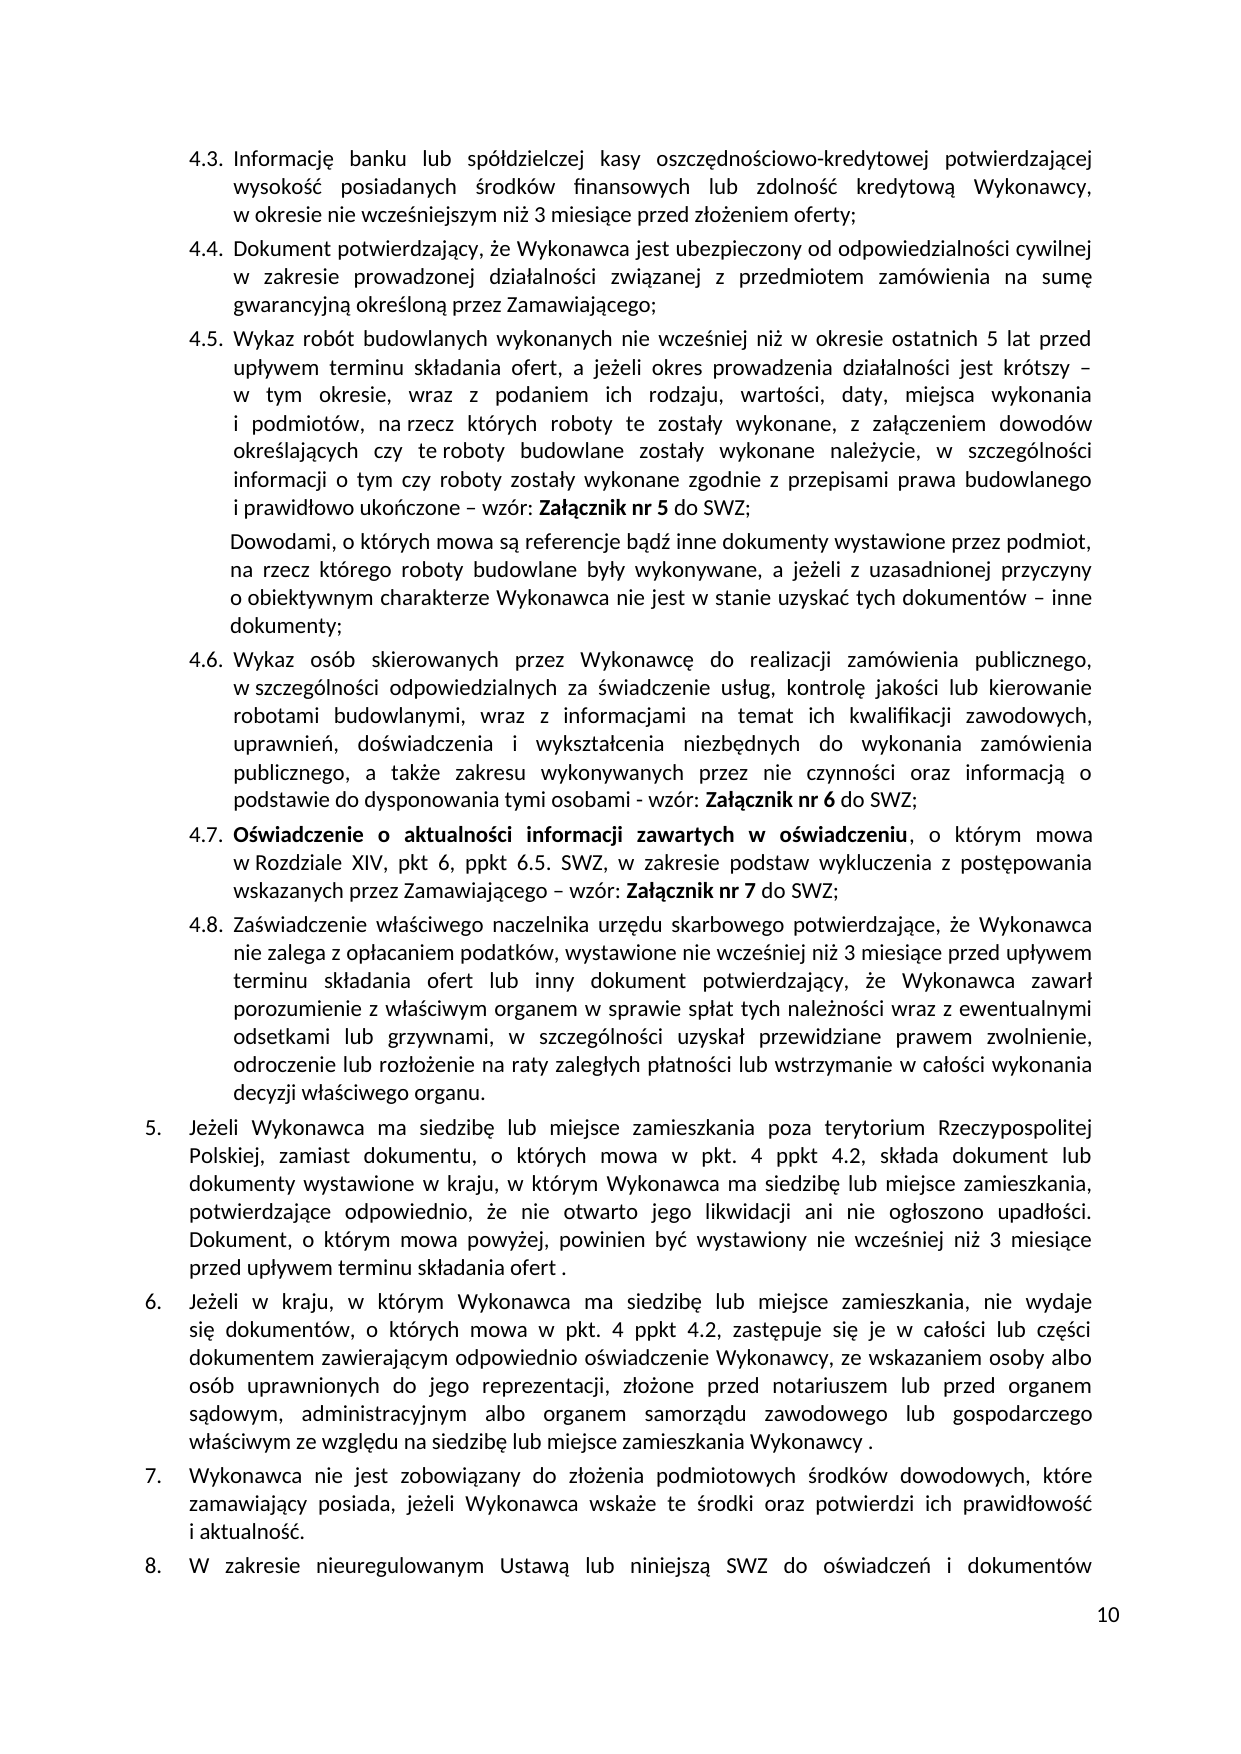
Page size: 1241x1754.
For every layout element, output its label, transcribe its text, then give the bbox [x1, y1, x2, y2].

list Wykaz robót budowlanych wykonanych nie wcześniej niż w okresie ostatnich 5 lat przed upływem terminu składania ofert, a jeżeli okres prowadzenia działalności jest krótszy – w tym okresie, wraz z podaniem ich rodzaju, wartości, daty, miejsca wykonania i podmiotów, na rzecz których roboty te zostały wykonane, z załączeniem dowodów określających czy te roboty budowlane zostały wykonane należycie, w szczególności informacji o tym czy roboty zostały wykonane zgodnie z przepisami prawa budowlanego i prawidłowo ukończone – wzór: Załącznik nr 5 do SWZ; [189, 324, 1094, 521]
list Wykonawca nie jest zobowiązany do złożenia podmiotowych środków dowodowych, które zamawiający posiada, jeżeli Wykonawca wskaże te środki oraz potwierdzi ich prawidłowość i aktualność. [144, 1461, 1093, 1545]
list Jeżeli Wykonawca ma siedzibę lub miejsce zamieszkania poza terytorium Rzeczypospolitej Polskiej, zamiast dokumentu, o których mowa w pkt. 4 ppkt 4.2, składa dokument lub dokumenty wystawione w kraju, w którym Wykonawca ma siedzibę lub miejsce zamieszkania, potwierdzające odpowiednio, że nie otwarto jego likwidacji ani nie ogłoszono upadłości. Dokument, o którym mowa powyżej, powinien być wystawiony nie wcześniej niż 3 miesiące przed upływem terminu składania ofert . [144, 1113, 1093, 1281]
text Dowodami, o których mowa są referencje bądź inne dokumenty wystawione przez podmiot, na rzecz którego roboty budowlane były wykonywane, a jeżeli z uzasadnionej przyczyny o obiektywnym charakterze Wykonawca nie jest w stanie uzyskać tych dokumentów – inne dokumenty; [230, 527, 1094, 639]
list Dokument potwierdzający, że Wykonawca jest ubezpieczony od odpowiedzialności cywilnej w zakresie prowadzonej działalności związanej z przedmiotem zamówienia na sumę gwarancyjną określoną przez Zamawiającego; [189, 234, 1094, 318]
list Informację banku lub spółdzielczej kasy oszczędnościowo-kredytowej potwierdzającej wysokość posiadanych środków finansowych lub zdolność kredytową Wykonawcy, w okresie nie wcześniejszym niż 3 miesiące przed złożeniem oferty; [189, 144, 1094, 228]
list Oświadczenie o aktualności informacji zawartych w oświadczeniu, o którym mowa w Rozdziale XIV, pkt 6, ppkt 6.5. SWZ, w zakresie podstaw wykluczenia z postępowania wskazanych przez Zamawiającego – wzór: Załącznik nr 7 do SWZ; [189, 820, 1093, 904]
list Wykaz osób skierowanych przez Wykonawcę do realizacji zamówienia publicznego, w szczególności odpowiedzialnych za świadczenie usług, kontrolę jakości lub kierowanie robotami budowlanymi, wraz z informacjami na temat ich kwalifikacji zawodowych, uprawnień, doświadczenia i wykształcenia niezbędnych do wykonania zamówienia publicznego, a także zakresu wykonywanych przez nie czynności oraz informacją o podstawie do dysponowania tymi osobami - wzór: Załącznik nr 6 do SWZ; [189, 646, 1094, 814]
list Jeżeli w kraju, w którym Wykonawca ma siedzibę lub miejsce zamieszkania, nie wydaje się dokumentów, o których mowa w pkt. 4 ppkt 4.2, zastępuje się je w całości lub części dokumentem zawierającym odpowiednio oświadczenie Wykonawcy, ze wskazaniem osoby albo osób uprawnionych do jego reprezentacji, złożone przed notariuszem lub przed organem sądowym, administracyjnym albo organem samorządu zawodowego lub gospodarczego właściwym ze względu na siedzibę lub miejsce zamieszkania Wykonawcy . [144, 1287, 1093, 1455]
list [144, 1551, 1093, 1579]
list Zaświadczenie właściwego naczelnika urzędu skarbowego potwierdzające, że Wykonawca nie zalega z opłacaniem podatków, wystawione nie wcześniej niż 3 miesiące przed upływem terminu składania ofert lub inny dokument potwierdzający, że Wykonawca zawarł porozumienie z właściwym organem w sprawie spłat tych należności wraz z ewentualnymi odsetkami lub grzywnami, w szczególności uzyskał przewidziane prawem zwolnienie, odroczenie lub rozłożenie na raty zaległych płatności lub wstrzymanie w całości wykonania decyzji właściwego organu. [189, 910, 1094, 1107]
